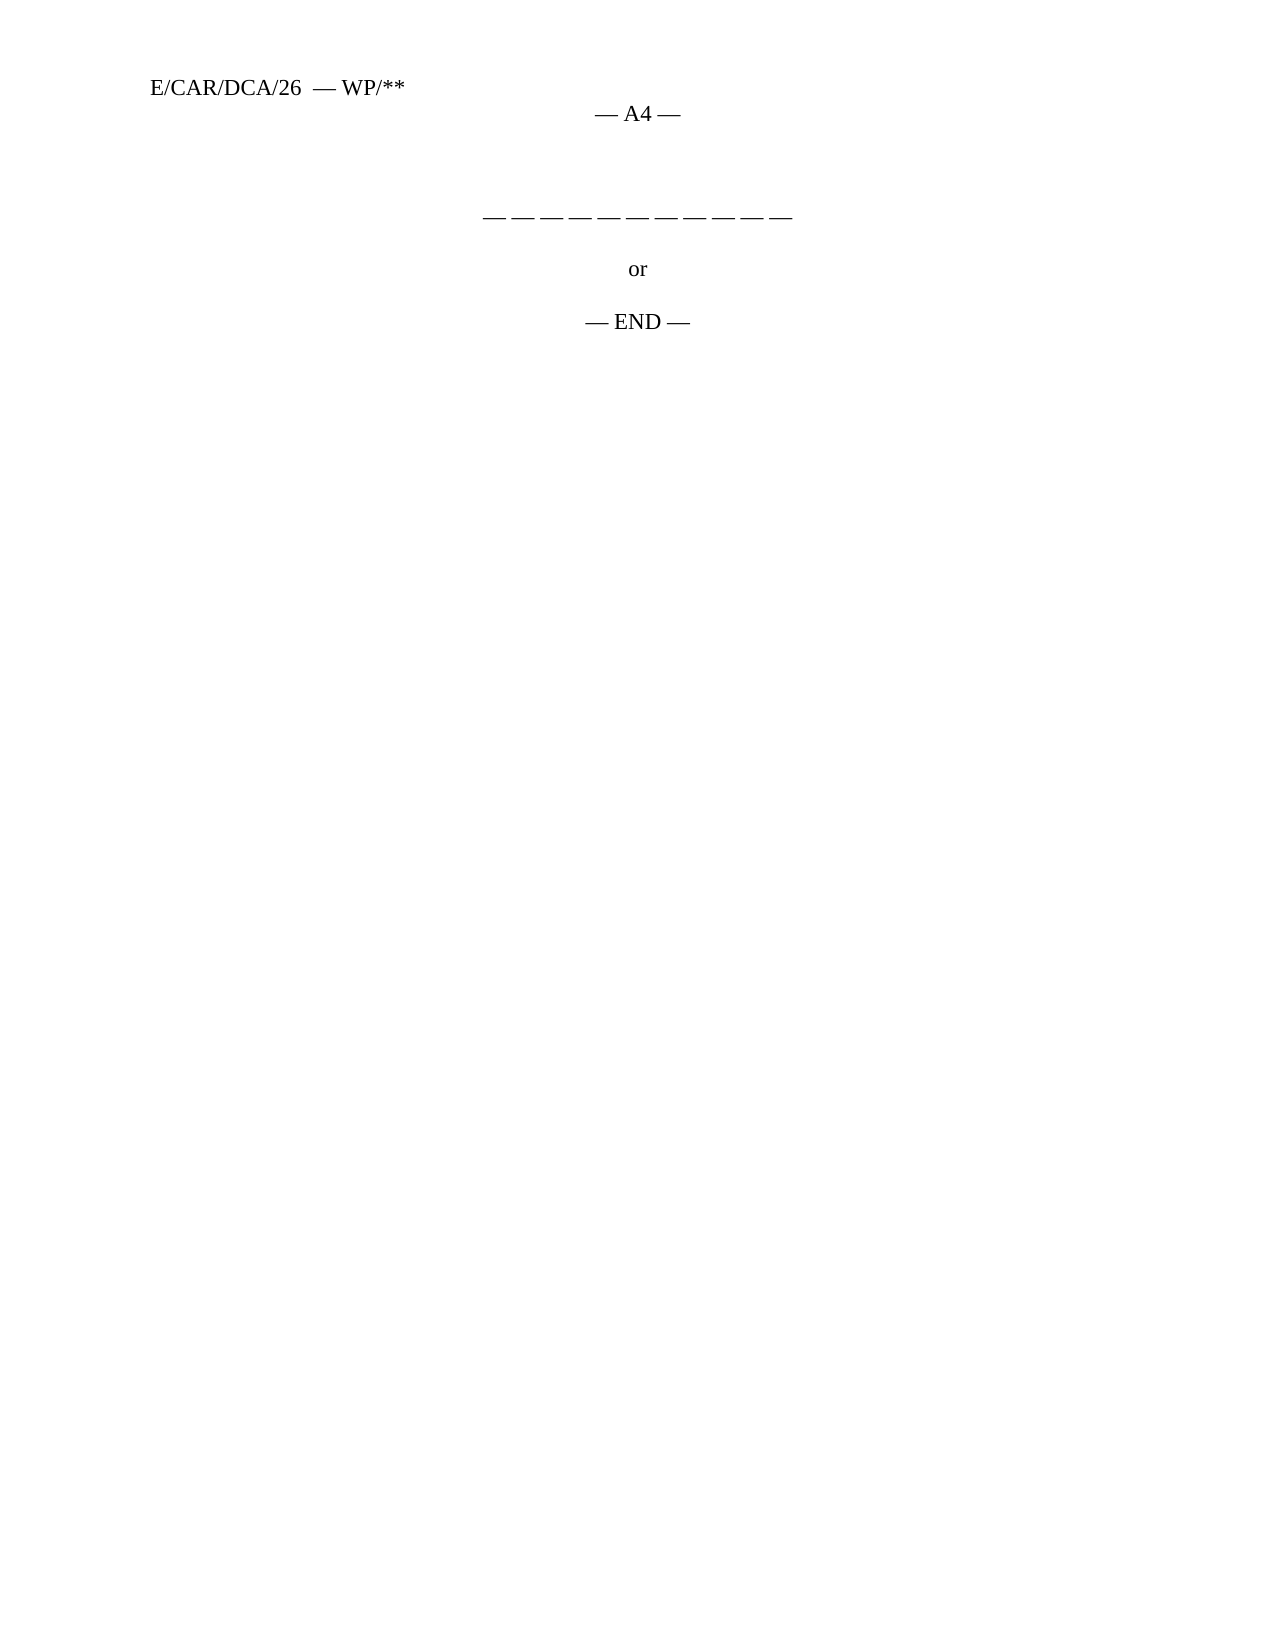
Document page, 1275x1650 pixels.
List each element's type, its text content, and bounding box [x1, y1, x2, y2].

text or [150, 255, 1125, 282]
text — — — — — — — — — — — [150, 203, 1125, 229]
text — END — [150, 308, 1125, 334]
